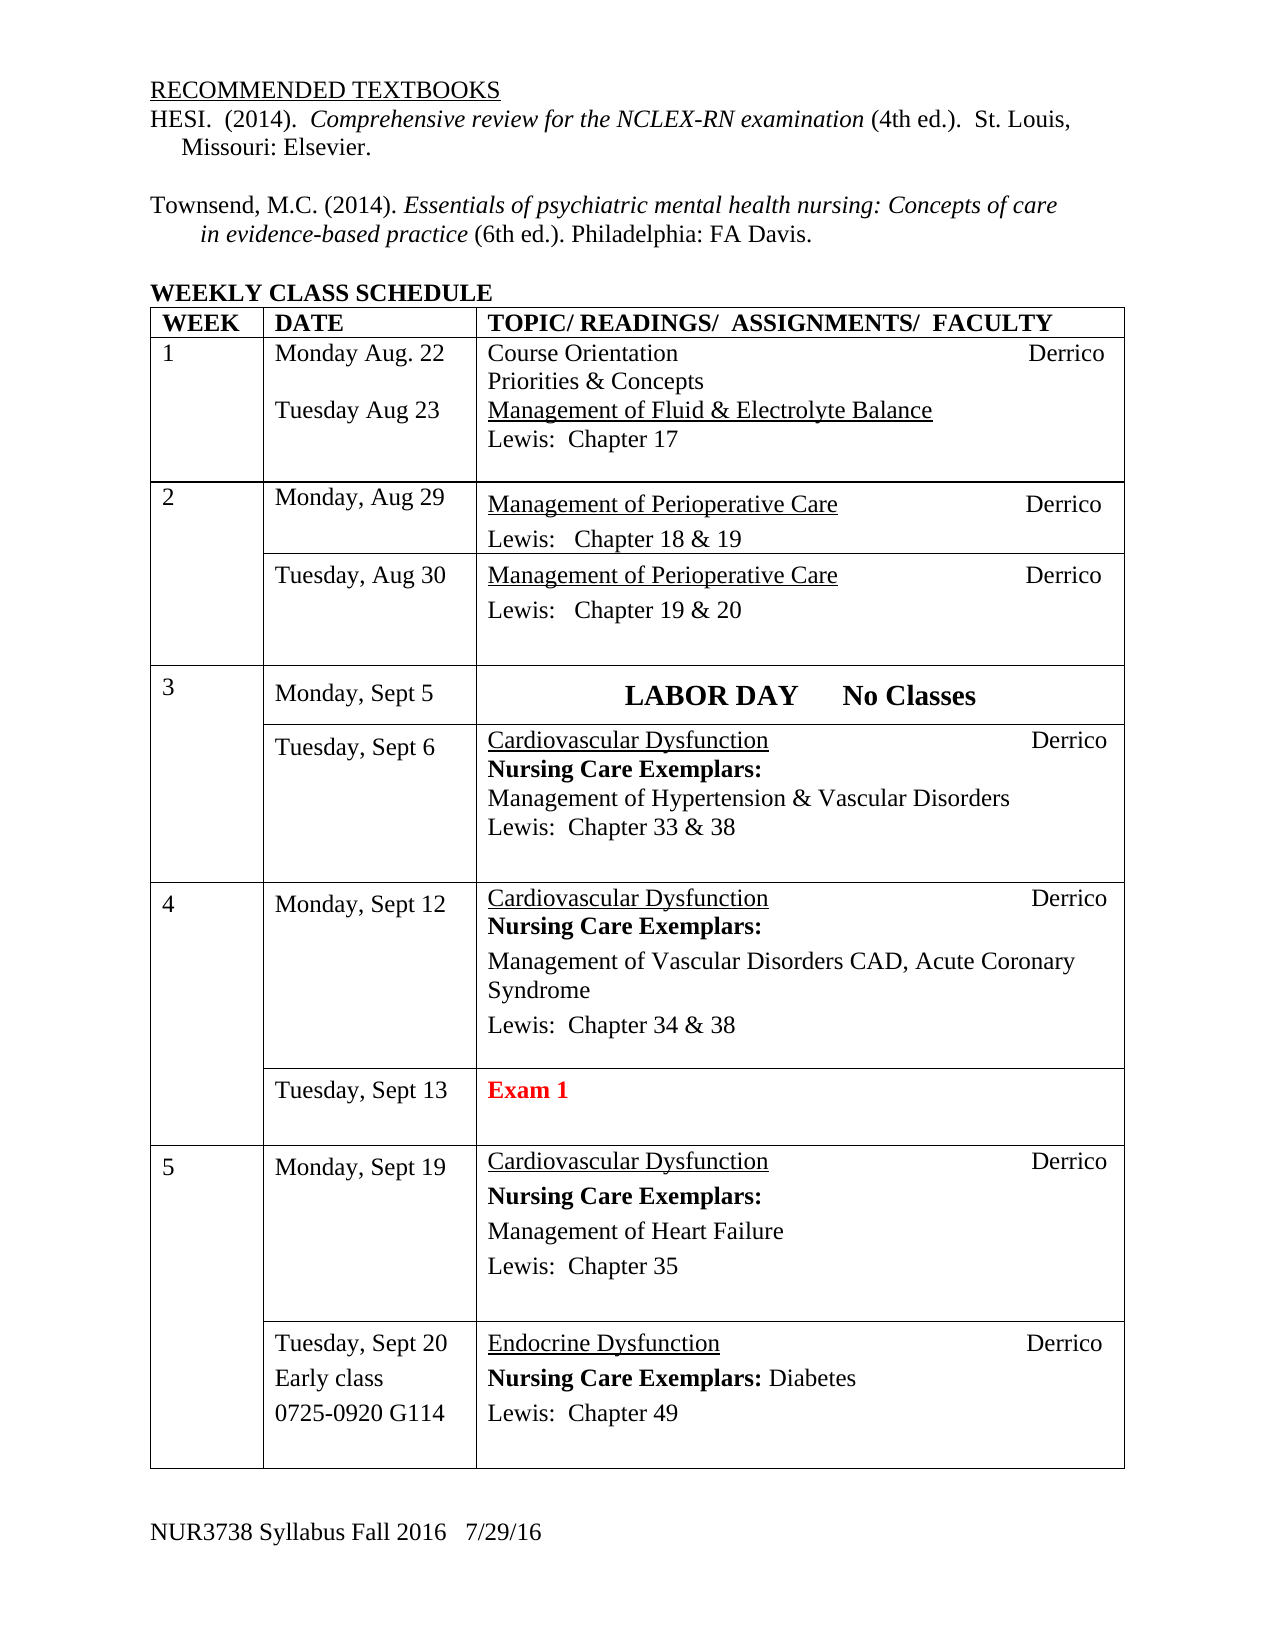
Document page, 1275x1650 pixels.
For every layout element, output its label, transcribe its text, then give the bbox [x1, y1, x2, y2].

table_cell Exam 1 [477, 1069, 1124, 1145]
text Missouri: Elsevier. [150, 132, 1125, 161]
table_cell 2 [151, 483, 263, 665]
text RECOMMENDED TEXTBOOKS [150, 75, 1125, 104]
table_header WEEK [151, 308, 263, 337]
text WEEKLY CLASS SCHEDULE [150, 278, 1125, 307]
text in evidence-based practice (6th ed.). Philadelphia: FA Davis. [150, 219, 1125, 247]
table_cell Management of Perioperative Care Derrico Lewis: Chapter 18 & 19 [477, 483, 1124, 552]
table_cell Cardiovascular Dysfunction Derrico Nursing Care Exemplars: Management of Hypertension & Vascular Disorders Lewis: Chapter 33 & 38 [477, 725, 1124, 882]
table_cell 5 [151, 1146, 263, 1468]
table_header DATE [264, 308, 476, 337]
text Townsend, M.C. (2014). Essentials of psychiatric mental health nursing: Concepts of care [150, 190, 1125, 219]
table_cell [477, 1322, 1124, 1468]
text HESI. (2014). Comprehensive review for the NCLEX-RN examination (4th ed.). St. Louis, [150, 104, 1125, 132]
table_cell Management of Perioperative Care Derrico Lewis: Chapter 19 & 20 [477, 554, 1124, 665]
table_cell Cardiovascular Dysfunction Derrico Nursing Care Exemplars: Management of Heart Failure Lewis: Chapter 35 [477, 1146, 1124, 1321]
table_cell Cardiovascular Dysfunction Derrico Nursing Care Exemplars: Management of Vascular Disorders CAD, Acute Coronary Syndrome Lewis: Chapter 34 & 38 [477, 883, 1124, 1068]
table_cell Monday, Sept 5 [264, 666, 476, 724]
table_cell Tuesday, Aug 30 [264, 554, 476, 665]
table_cell Monday, Sept 12 [264, 883, 476, 1068]
table_cell LABOR DAY No Classes [477, 666, 1124, 724]
table_header TOPIC/ READINGS/ ASSIGNMENTS/ FACULTY [477, 308, 1124, 337]
table_cell Course Orientation Derrico Priorities & Concepts Management of Fluid & Electrolyte Balance Lewis: Chapter 17 [477, 338, 1124, 481]
table_cell Monday, Sept 19 [264, 1146, 476, 1321]
table_cell Tuesday, Sept 13 [264, 1069, 476, 1145]
table_cell 1 [151, 338, 263, 481]
table_cell Tuesday, Sept 20 Early class 0725-0920 G114 [264, 1322, 476, 1468]
table_cell 3 [151, 666, 263, 882]
table_cell Monday Aug. 22 Tuesday Aug 23 [264, 338, 476, 481]
table_cell Monday, Aug 29 [264, 483, 476, 552]
table_cell 4 [151, 883, 263, 1145]
table_cell Tuesday, Sept 6 [264, 725, 476, 882]
